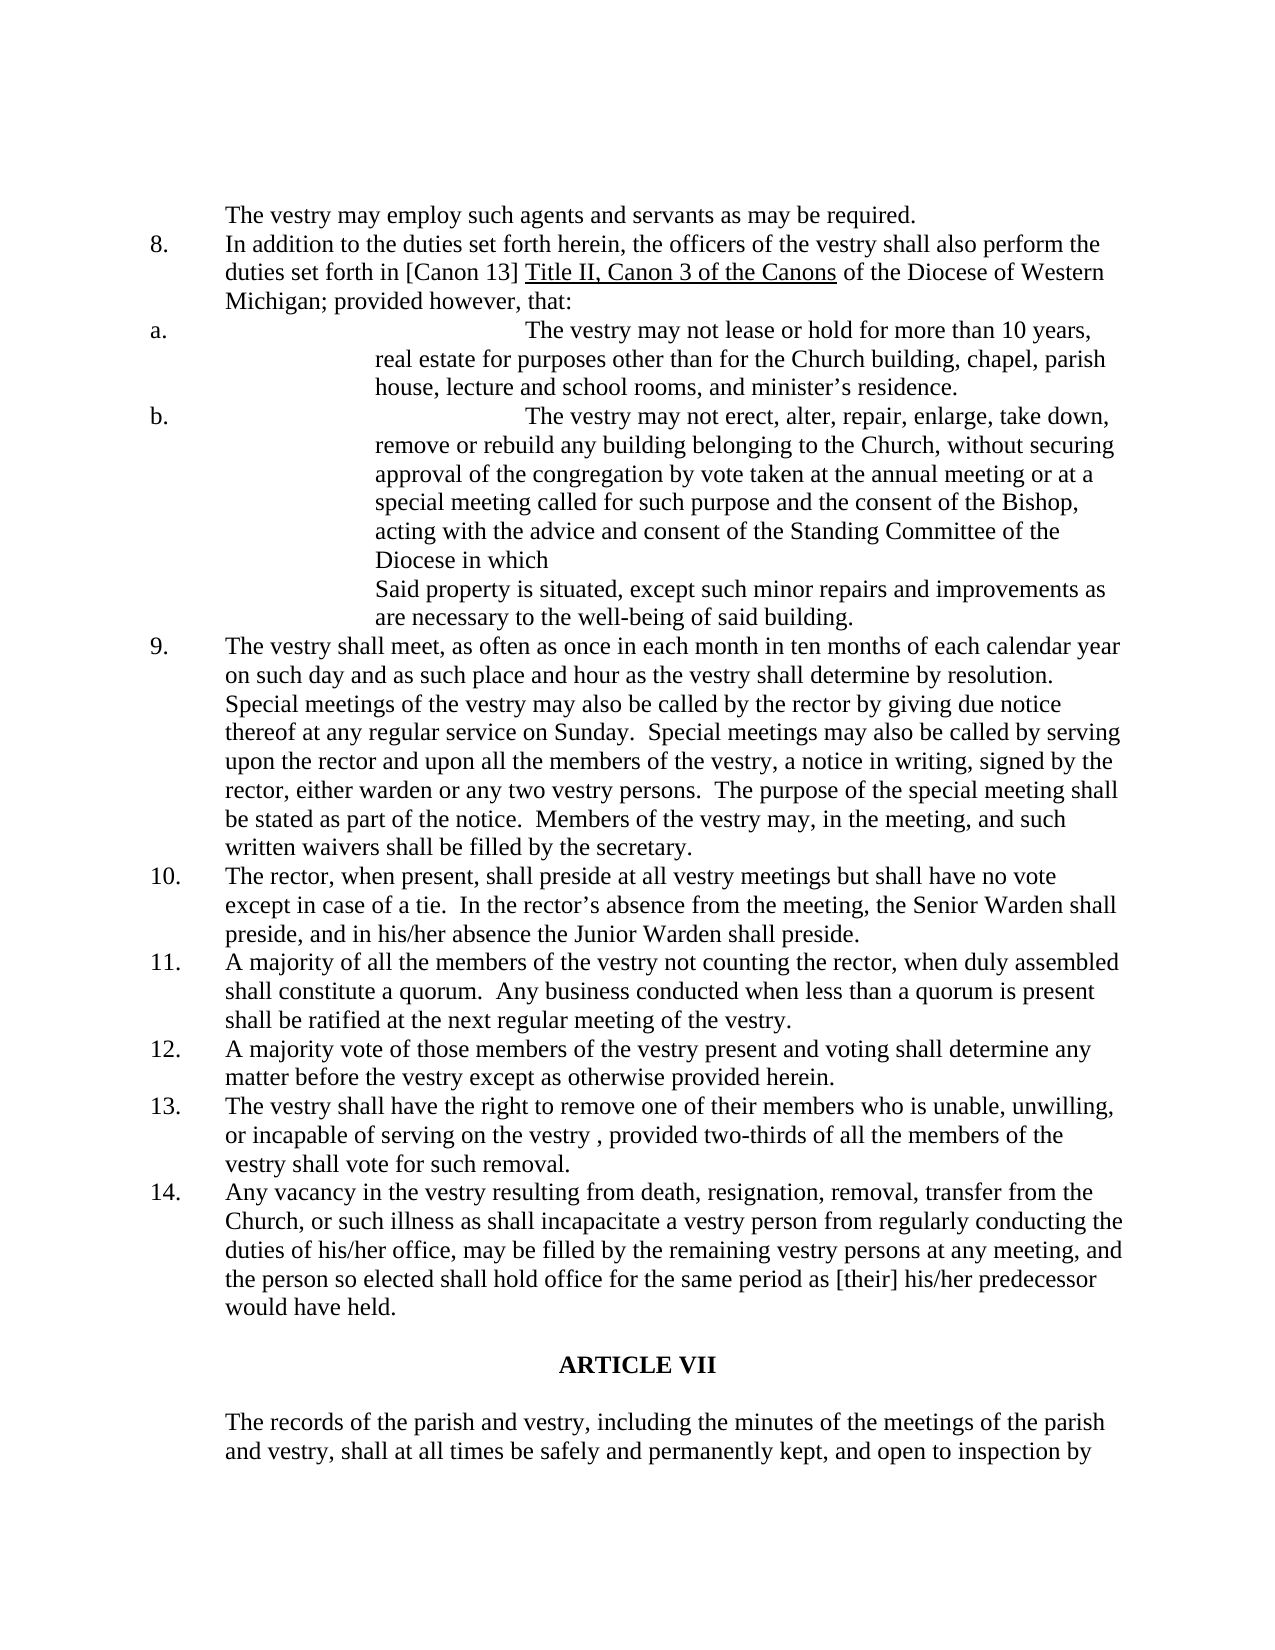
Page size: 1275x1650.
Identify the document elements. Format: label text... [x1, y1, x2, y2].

text 12. A majority vote of those members of the vestry present and voting shall determine any matter before the vestry except as otherwise provided herein. [150, 1034, 1125, 1091]
text 11. A majority of all the members of the vestry not counting the rector, when duly assembled shall constitute a quorum. Any business conducted when less than a quorum is present shall be ratified at the next regular meeting of the vestry. [150, 947, 1125, 1034]
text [225, 1407, 1125, 1465]
text Said property is situated, except such minor repairs and improvements as are necessary to the well-being of said building. [375, 574, 1125, 631]
text b. The vestry may not erect, alter, repair, enlarge, take down, remove or rebuild any building belonging to the Church, without securing approval of the congregation by vote taken at the annual meeting or at a special meeting called for such purpose and the consent of the Bishop, acting with the advice and consent of the Standing Committee of the Diocese in which [150, 401, 1125, 574]
text ARTICLE VII [150, 1350, 1125, 1379]
text a. The vestry may not lease or hold for more than 10 years, real estate for purposes other than for the Church building, chapel, parish house, lecture and school rooms, and minister’s residence. [150, 315, 1125, 401]
text 8. In addition to the duties set forth herein, the officers of the vestry shall also perform the duties set forth in [Canon 13] Title II, Canon 3 of the Canons of the Diocese of Western Michigan; provided however, that: [150, 229, 1125, 315]
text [150, 200, 1125, 229]
text 13. The vestry shall have the right to remove one of their members who is unable, unwilling, or incapable of serving on the vestry , provided two-thirds of all the members of the vestry shall vote for such removal. [150, 1091, 1125, 1177]
text 10. The rector, when present, shall preside at all vestry meetings but shall have no vote except in case of a tie. In the rector’s absence from the meeting, the Senior Warden shall preside, and in his/her absence the Junior Warden shall preside. [150, 861, 1125, 947]
text 14. Any vacancy in the vestry resulting from death, resignation, removal, transfer from the Church, or such illness as shall incapacitate a vestry person from regularly conducting the duties of his/her office, may be filled by the remaining vestry persons at any meeting, and the person so elected shall hold office for the same period as [their] his/her predecessor would have held. [150, 1177, 1125, 1321]
text 9. The vestry shall meet, as often as once in each month in ten months of each calendar year on such day and as such place and hour as the vestry shall determine by resolution. Special meetings of the vestry may also be called by the rector by giving due notice thereof at any regular service on Sunday. Special meetings may also be called by serving upon the rector and upon all the members of the vestry, a notice in writing, signed by the rector, either warden or any two vestry persons. The purpose of the special meeting shall be stated as part of the notice. Members of the vestry may, in the meeting, and such written waivers shall be filled by the secretary. [150, 631, 1125, 861]
